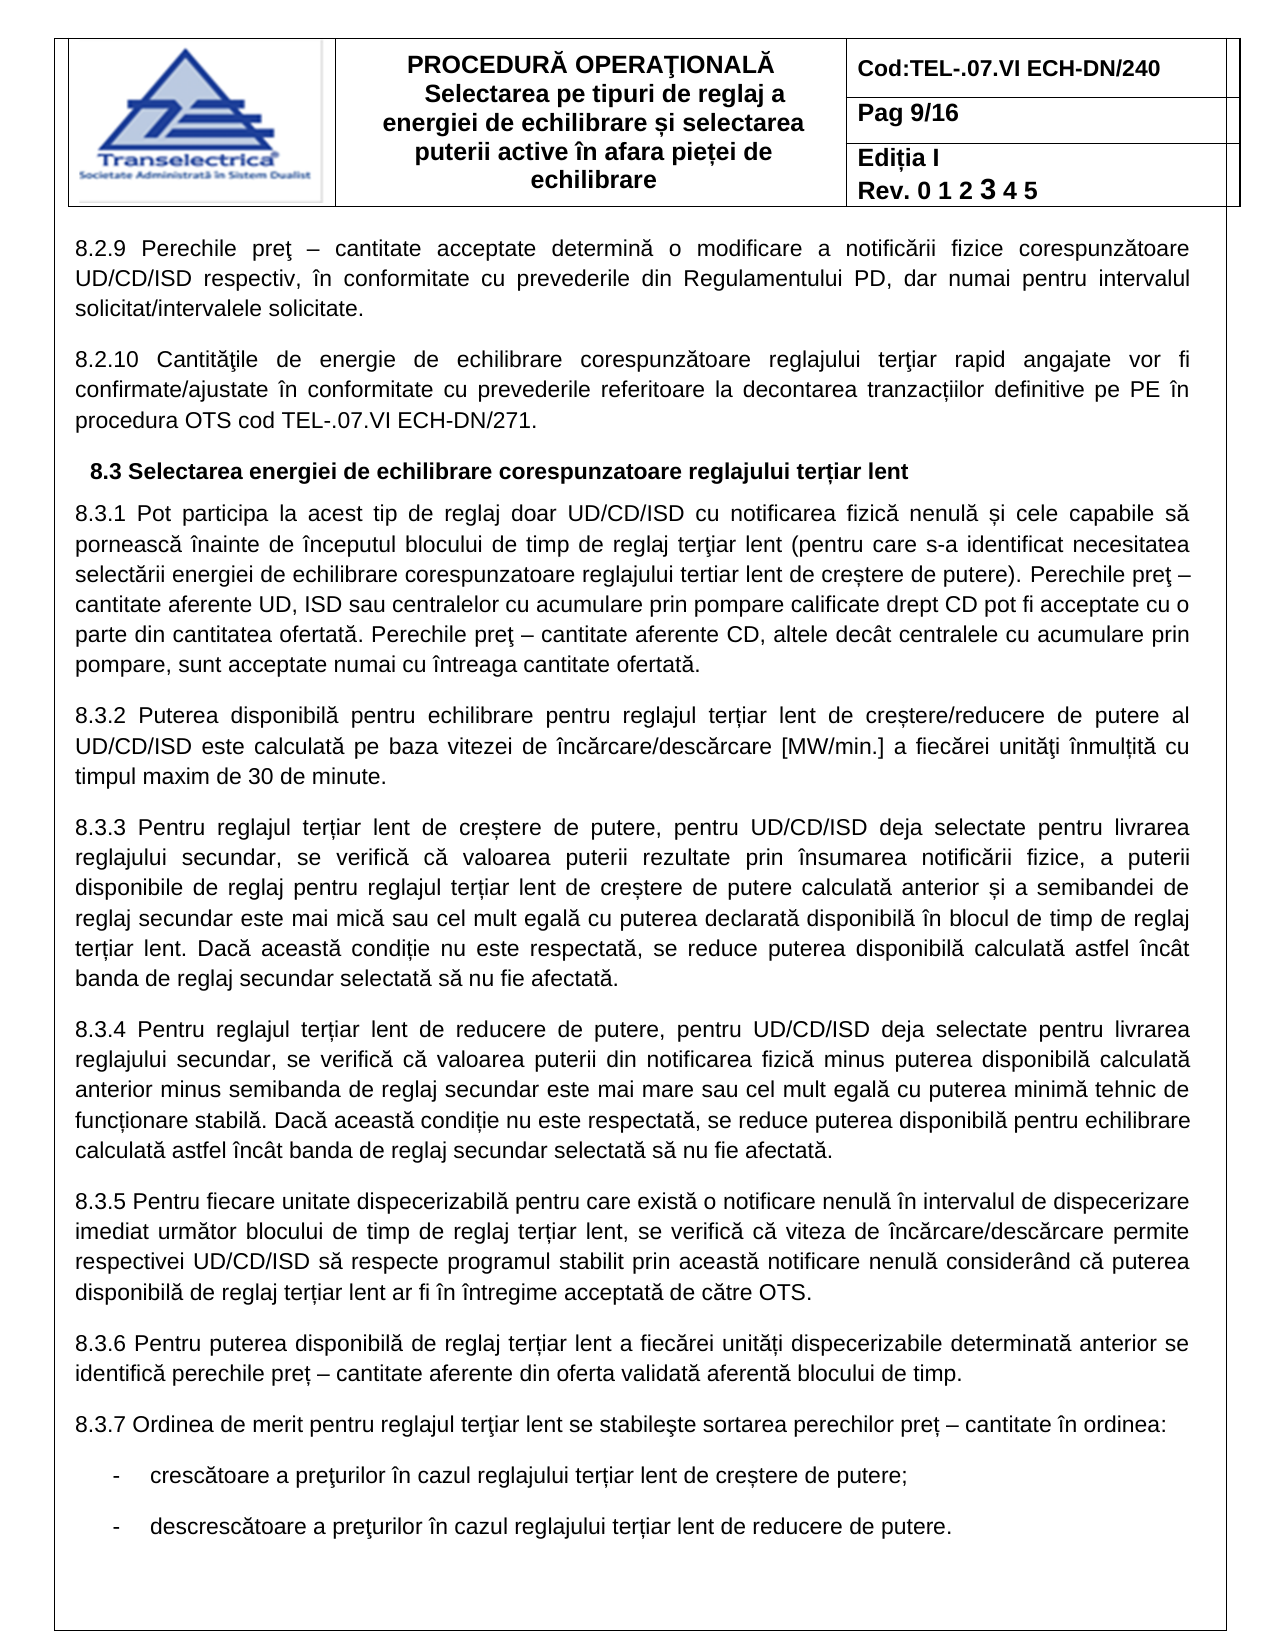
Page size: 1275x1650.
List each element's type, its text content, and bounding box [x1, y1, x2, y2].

text 8.2.9 Perechile preţ – cantitate acceptate determină o modificare a notificării fizice corespunzătoare UD/CD/ISD respectiv, în conformitate cu prevederile din Regulamentului PD, dar numai pentru intervalul solicitat/intervalele solicitate. [75, 235, 1191, 322]
text 8.3.2 Puterea disponibilă pentru echilibrare pentru reglajul terțiar lent de creștere/reducere de putere al UD/CD/ISD este calculată pe baza vitezei de încărcare/descărcare [MW/min.] a fiecărei unităţi înmulțită cu timpul maxim de 30 de minute. [75, 702, 1191, 789]
list descrescătoare a preţurilor în cazul reglajului terțiar lent de reducere de putere. [112, 1513, 1191, 1539]
text 8.3.1 Pot participa la acest tip de reglaj doar UD/CD/ISD cu notificarea fizică nenulă și cele capabile să pornească înainte de începutul blocului de timp de reglaj terţiar lent (pentru care s-a identificat necesitatea selectării energiei de echilibrare corespunzatoare reglajului tertiar lent de creștere de putere). Perechile preţ – cantitate aferente UD, ISD sau centralelor cu acumulare prin pompare calificate drept CD pot fi acceptate cu o parte din cantitatea ofertată. Perechile preţ – cantitate aferente CD, altele decât centralele cu acumulare prin pompare, sunt acceptate numai cu întreaga cantitate ofertată. [75, 500, 1191, 678]
text 8.3.3 Pentru reglajul terțiar lent de creștere de putere, pentru UD/CD/ISD deja selectate pentru livrarea reglajului secundar, se verifică că valoarea puterii rezultate prin însumarea notificării fizice, a puterii disponibile de reglaj pentru reglajul terțiar lent de creștere de putere calculată anterior și a semibandei de reglaj secundar este mai mică sau cel mult egală cu puterea declarată disponibilă în blocul de timp de reglaj terțiar lent. Dacă această condiție nu este respectată, se reduce puterea disponibilă calculată astfel încât banda de reglaj secundar selectată să nu fie afectată. [75, 814, 1191, 991]
picture [79, 39, 325, 203]
text 8.2.10 Cantităţile de energie de echilibrare corespunzătoare reglajului terţiar rapid angajate vor fi confirmate/ajustate în conformitate cu prevederile referitoare la decontarea tranzacțiilor definitive pe PE în procedura OTS cod TEL-.07.VI ECH-DN/271. [75, 346, 1191, 433]
text 8.3.6 Pentru puterea disponibilă de reglaj terțiar lent a fiecărei unități dispecerizabile determinată anterior se identifică perechile preț – cantitate aferente din oferta validată aferentă blocului de timp. [75, 1329, 1191, 1386]
text 8.3.7 Ordinea de merit pentru reglajul terţiar lent se stabileşte sortarea perechilor preț – cantitate în ordinea: [75, 1411, 1191, 1437]
list crescătoare a preţurilor în cazul reglajului terțiar lent de creștere de putere; [112, 1462, 1191, 1488]
subtitle 8.3 Selectarea energiei de echilibrare corespunzatoare reglajului terțiar lent [90, 458, 1191, 484]
text 8.3.4 Pentru reglajul terțiar lent de reducere de putere, pentru UD/CD/ISD deja selectate pentru livrarea reglajului secundar, se verifică că valoarea puterii din notificarea fizică minus puterea disponibilă calculată anterior minus semibanda de reglaj secundar este mai mare sau cel mult egală cu puterea minimă tehnic de funcționare stabilă. Dacă această condiție nu este respectată, se reduce puterea disponibilă pentru echilibrare calculată astfel încât banda de reglaj secundar selectată să nu fie afectată. [75, 1016, 1191, 1163]
text 8.3.5 Pentru fiecare unitate dispecerizabilă pentru care există o notificare nenulă în intervalul de dispecerizare imediat următor blocului de timp de reglaj terțiar lent, se verifică că viteza de încărcare/descărcare permite respectivei UD/CD/ISD să respecte programul stabilit prin această notificare nenulă considerând că puterea disponibilă de reglaj terțiar lent ar fi în întregime acceptată de către OTS. [75, 1188, 1191, 1305]
